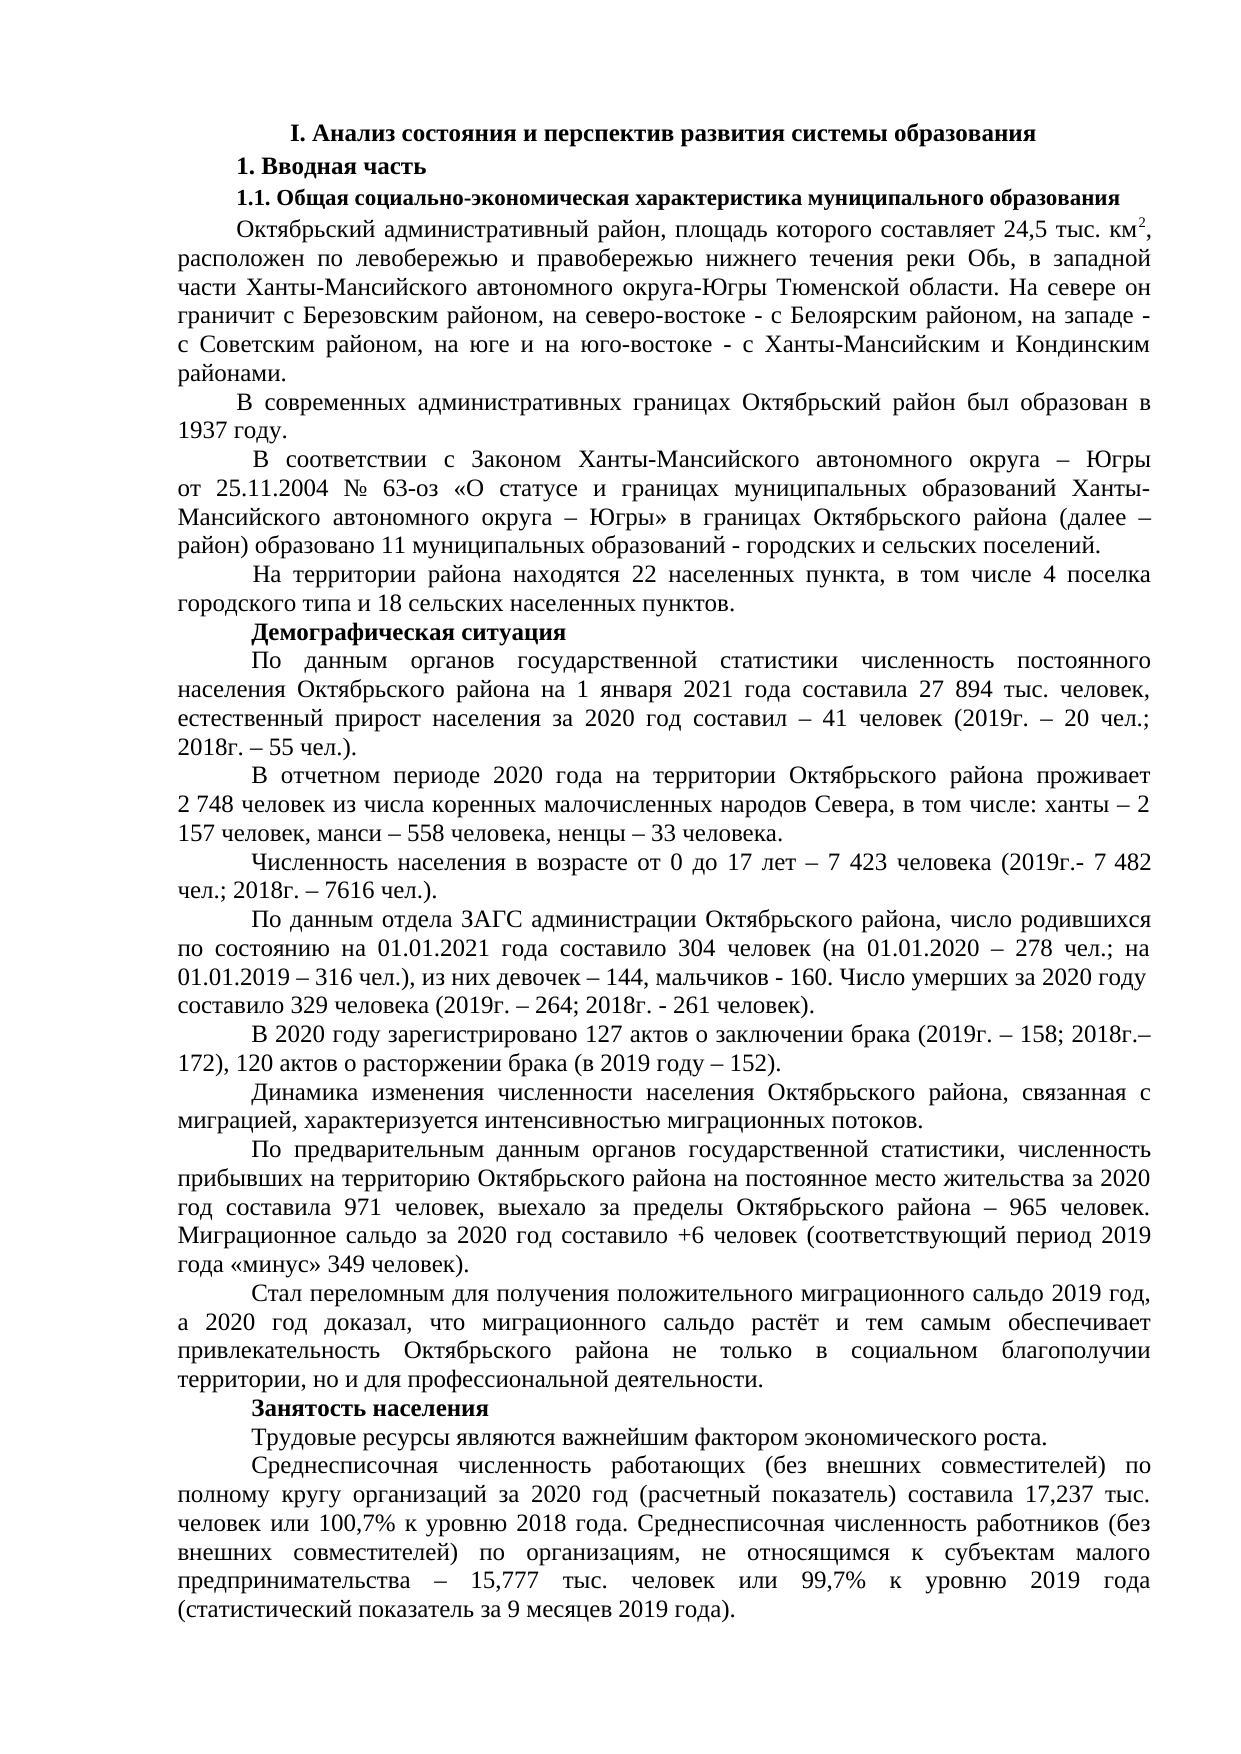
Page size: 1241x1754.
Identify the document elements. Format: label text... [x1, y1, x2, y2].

text составило 329 человека (2019г. – 264; 2018г. - 261 человек). [177, 991, 1152, 1019]
text По данным органов государственной статистики численность постоянного населения Октябрьского района на 1 января 2021 года составила 27 894 тыс. человек, естественный прирост населения за 2020 год составил – 41 человек (2019г. – 20 чел.; 2018г. – 55 чел.). [177, 646, 1152, 761]
text Среднесписочная численность работающих (без внешних совместителей) по полному кругу организаций за 2020 год (расчетный показатель) составила 17,237 тыс. человек или 100,7% к уровню 2018 года. Среднесписочная численность работников (без внешних совместителей) по организациям, не относящимся к субъектам малого предпринимательства – 15,777 тыс. человек или 99,7% к уровню 2019 года (статистический показатель за 9 месяцев 2019 года). [177, 1451, 1152, 1623]
text Численность населения в возрасте от 0 до 17 лет – 7 423 человека (2019г.- 7 482 чел.; 2018г. – 7616 чел.). [177, 847, 1152, 904]
list I. Анализ состояния и перспектив развития системы образования [290, 118, 1152, 147]
text По предварительным данным органов государственной статистики, численность прибывших на территорию Октябрьского района на постоянное место жительства за 2020 год составила 971 человек, выехало за пределы Октябрьского района – 965 человек. Миграционное сальдо за 2020 год составило +6 человек (соответствующий период 2019 года «минус» 349 человек). [177, 1134, 1152, 1278]
text Трудовые ресурсы являются важнейшим фактором экономического роста. [177, 1422, 1152, 1451]
text В современных административных границах Октябрьский район был образован в 1937 году. [177, 387, 1152, 444]
text Стал переломным для получения положительного миграционного сальдо 2019 год, а 2020 год доказал, что миграционного сальдо растёт и тем самым обеспечивает привлекательность Октябрьского района не только в социальном благополучии территории, но и для профессиональной деятельности. [177, 1278, 1152, 1393]
text По данным отдела ЗАГС администрации Октябрьского района, число родившихся по состоянию на 01.01.2021 года составило 304 человек (на 01.01.2020 – 278 чел.; на 01.01.2019 – 316 чел.), из них девочек – 144, мальчиков - 160. Число умерших за 2020 году [177, 904, 1152, 991]
text Динамика изменения численности населения Октябрьского района, связанная с миграцией, характеризуется интенсивностью миграционных потоков. [177, 1077, 1152, 1134]
text В соответствии с Законом Ханты-Мансийского автономного округа – Югры от 25.11.2004 № 63-оз «О статусе и границах муниципальных образований Ханты-Мансийского автономного округа – Югры» в границах Октябрьского района (далее – район) образовано 11 муниципальных образований - городских и сельских поселений. [177, 444, 1152, 559]
text На территории района находятся 22 населенных пункта, в том числе 4 поселка городского типа и 18 сельских населенных пунктов. [177, 559, 1152, 617]
text 1.1. Общая социально-экономическая характеристика муниципального образования [177, 184, 1152, 211]
text В 2020 году зарегистрировано 127 актов о заключении брака (2019г. – 158; 2018г.– 172), 120 актов о расторжении брака (в 2019 году – 152). [177, 1019, 1152, 1077]
text В отчетном периоде 2020 года на территории Октябрьского района проживает 2 748 человек из числа коренных малочисленных народов Севера, в том числе: ханты – 2 157 человек, манси – 558 человека, ненцы – 33 человека. [177, 761, 1152, 847]
text Занятость населения [177, 1393, 1152, 1422]
text 1. Вводная часть [177, 151, 1152, 180]
text Октябрьский административный район, площадь которого составляет 24,5 тыс. км2, расположен по левобережью и правобережью нижнего течения реки Обь, в западной части Ханты-Мансийского автономного округа-Югры Тюменской области. На севере он граничит с Березовским районом, на северо-востоке - с Белоярским районом, на западе - с Советским районом, на юге и на юго-востоке - с Ханты-Мансийским и Кондинским районами. [177, 214, 1152, 387]
text Демографическая ситуация [177, 617, 1152, 646]
